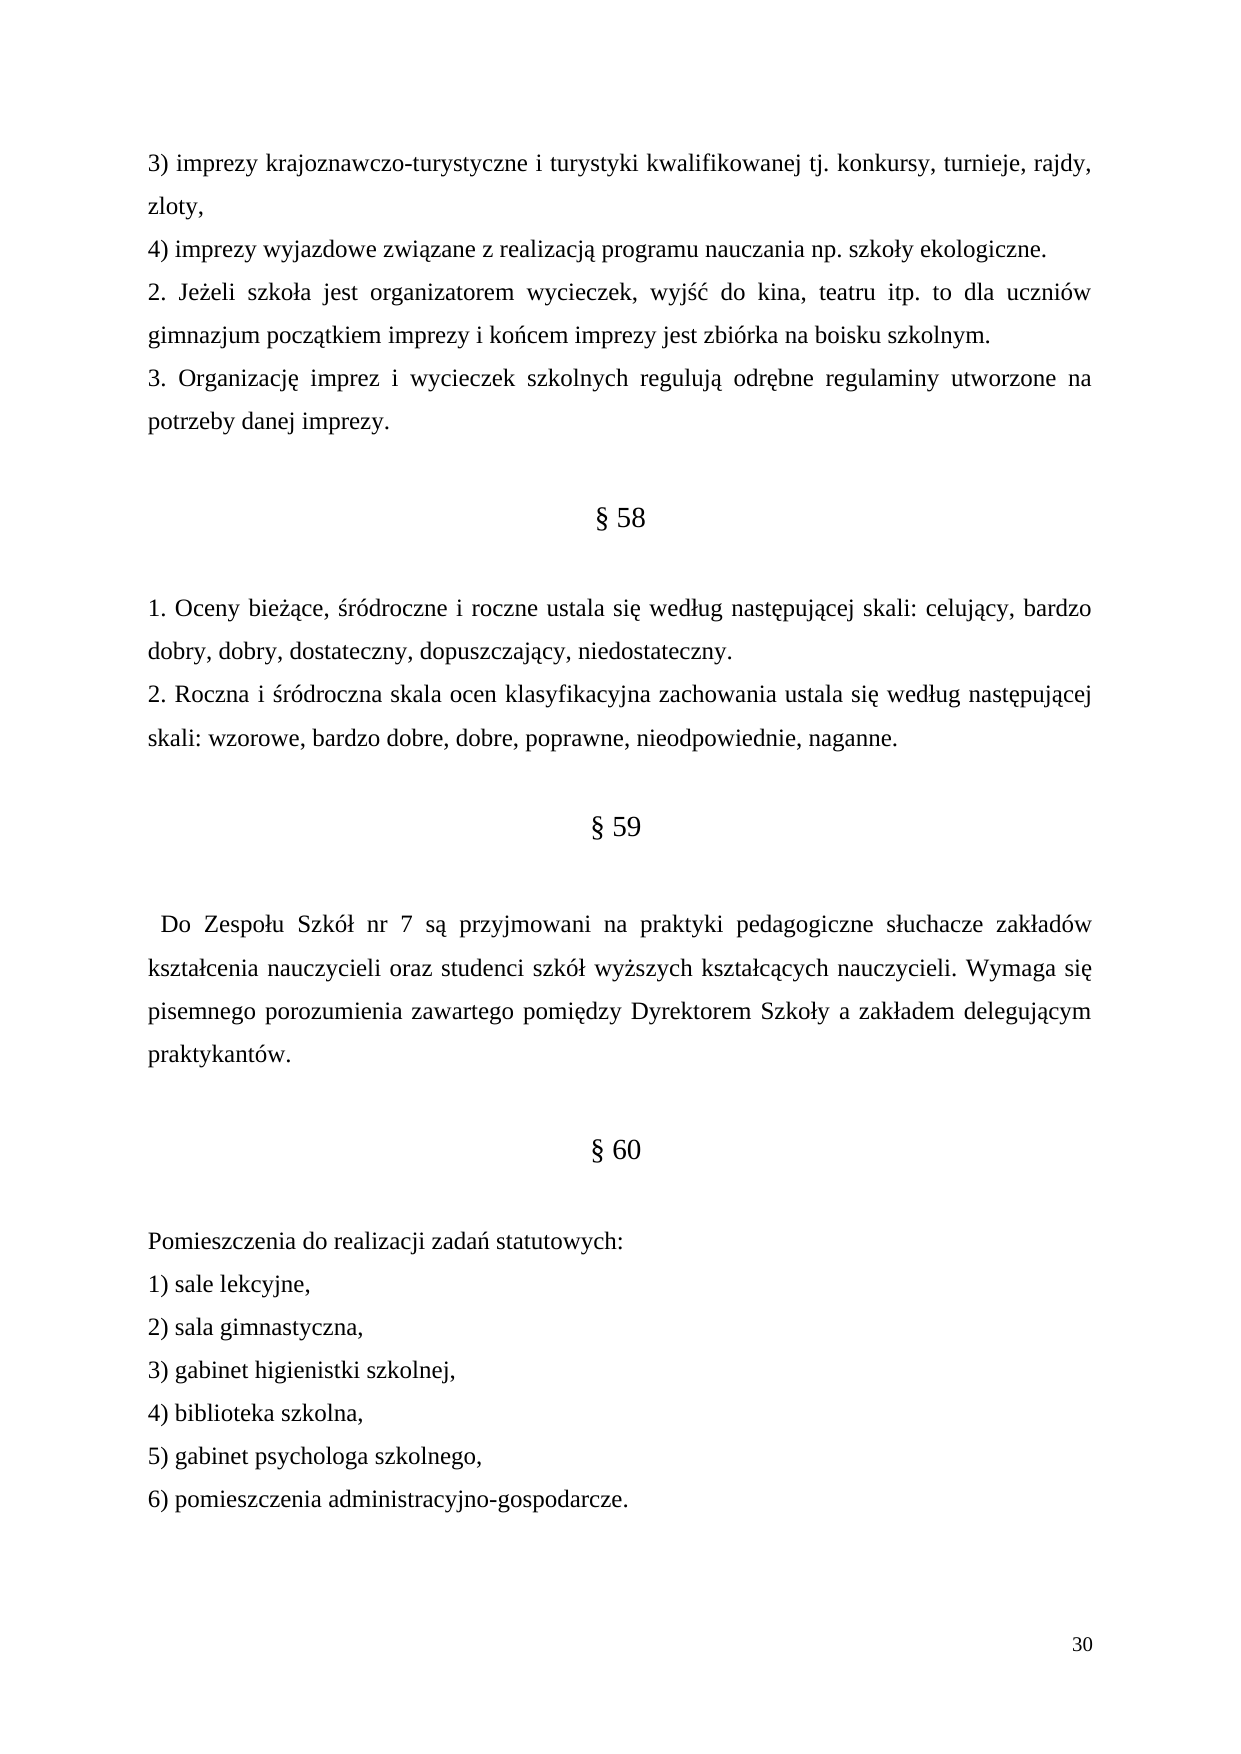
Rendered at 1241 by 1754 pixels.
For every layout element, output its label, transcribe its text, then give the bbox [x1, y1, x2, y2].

text § 60 [516, 1132, 1093, 1166]
text 3) gabinet higienistki szkolnej, [148, 1355, 1093, 1384]
text 2) sala gimnastyczna, [148, 1312, 1093, 1341]
text 1. Oceny bieżące, śródroczne i roczne ustala się według następującej skali: celujący, bardzo dobry, dobry, dostateczny, dopuszczający, niedostateczny. [148, 593, 1093, 665]
text § 59 [516, 809, 1093, 842]
text Pomieszczenia do realizacji zadań statutowych: [148, 1226, 1093, 1254]
text 2. Roczna i śródroczna skala ocen klasyfikacyjna zachowania ustala się według następującej skali: wzorowe, bardzo dobre, dobre, poprawne, nieodpowiednie, naganne. [148, 679, 1093, 751]
text 5) gabinet psychologa szkolnego, [148, 1441, 1093, 1470]
text 4) biblioteka szkolna, [148, 1398, 1093, 1427]
text 3. Organizację imprez i wycieczek szkolnych regulują odrębne regulaminy utworzone na potrzeby danej imprezy. [148, 363, 1093, 435]
text 3) imprezy krajoznawczo-turystyczne i turystyki kwalifikowanej tj. konkursy, turnieje, rajdy, zloty, [148, 148, 1093, 219]
text 2. Jeżeli szkoła jest organizatorem wycieczek, wyjść do kina, teatru itp. to dla uczniów gimnazjum początkiem imprezy i końcem imprezy jest zbiórka na boisku szkolnym. [148, 277, 1093, 349]
text Do Zespołu Szkół nr 7 są przyjmowani na praktyki pedagogiczne słuchacze zakładów kształcenia nauczycieli oraz studenci szkół wyższych kształcących nauczycieli. Wymaga się pisemnego porozumienia zawartego pomiędzy Dyrektorem Szkoły a zakładem delegującym praktykantów. [148, 909, 1093, 1068]
text 4) imprezy wyjazdowe związane z realizacją programu nauczania np. szkoły ekologiczne. [148, 234, 1093, 263]
text 1) sale lekcyjne, [148, 1269, 1093, 1298]
text § 58 [148, 500, 1093, 533]
text 6) pomieszczenia administracyjno-gospodarcze. [148, 1484, 1093, 1513]
